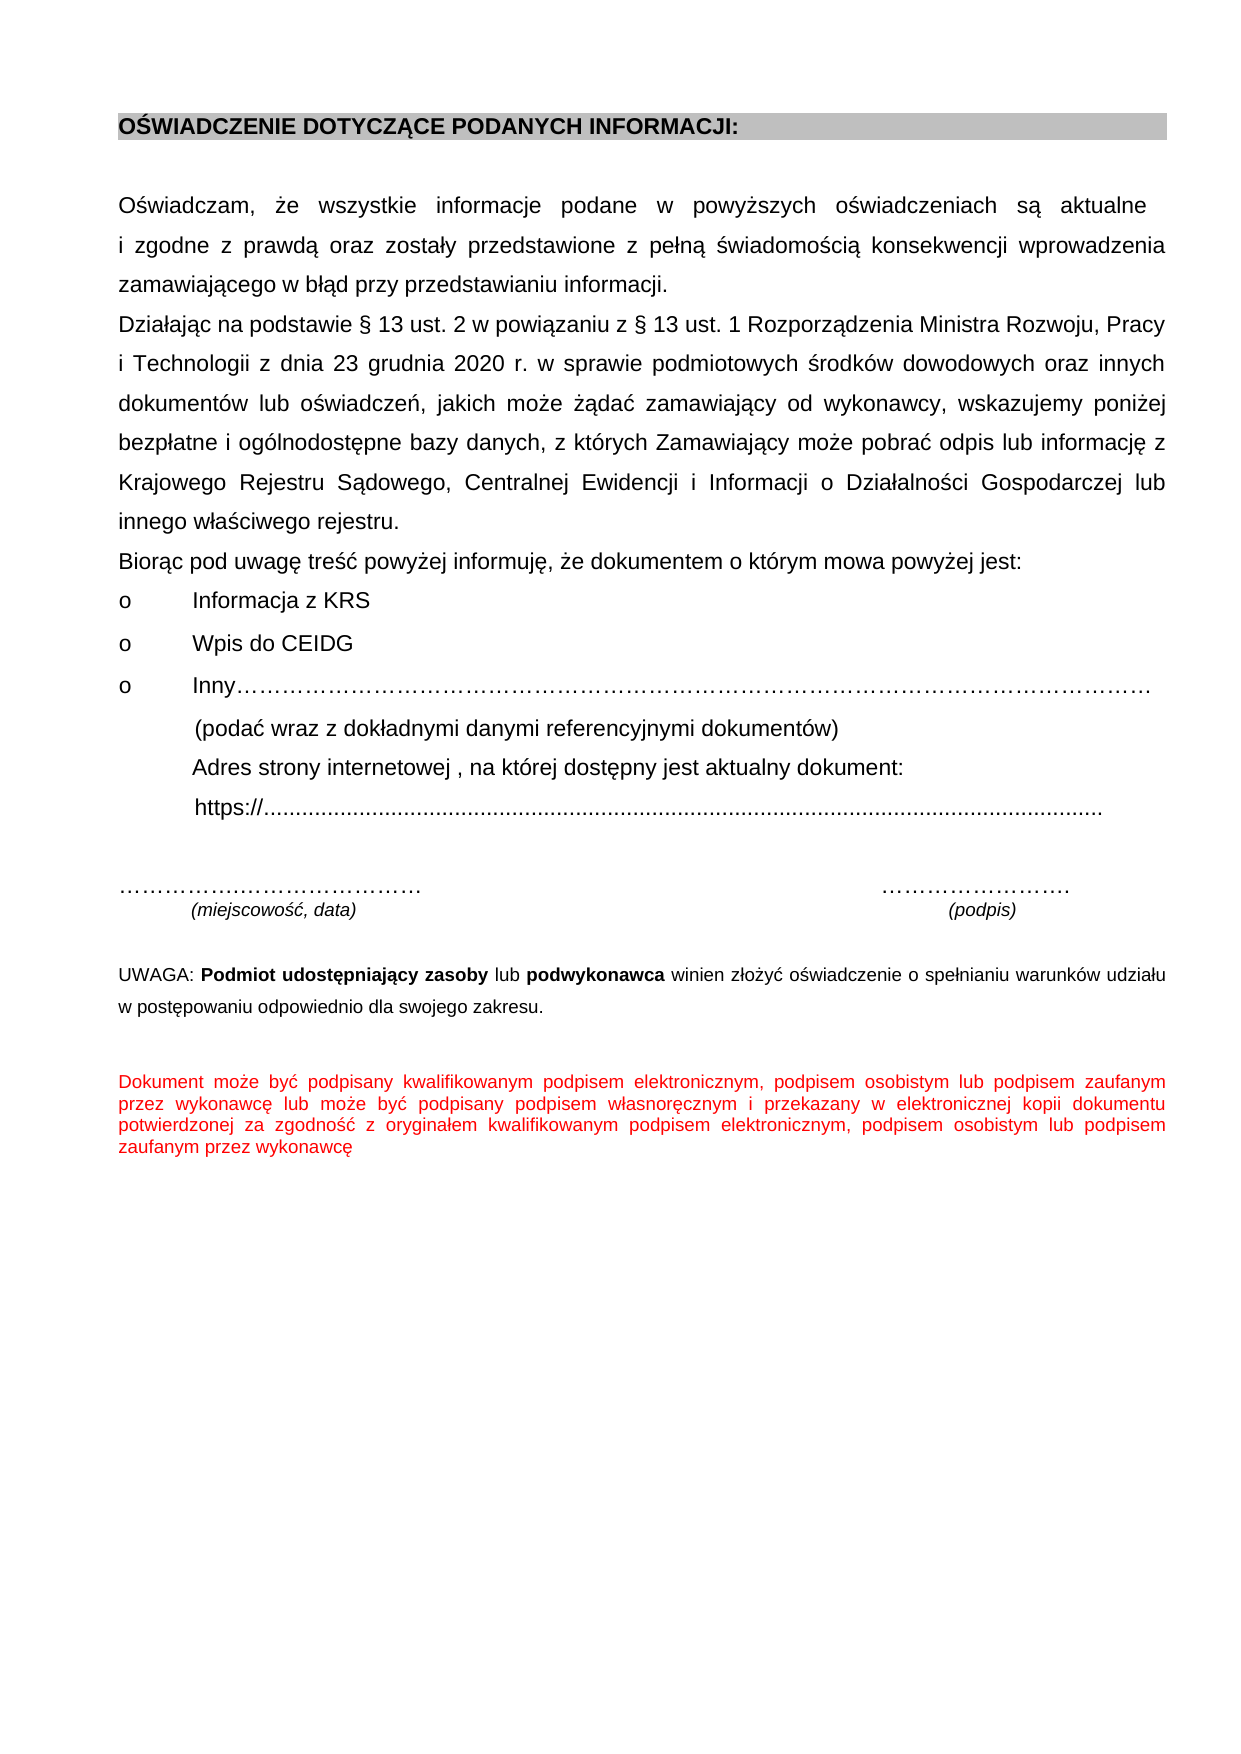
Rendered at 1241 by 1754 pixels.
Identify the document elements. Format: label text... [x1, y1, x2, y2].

text Biorąc pod uwagę treść powyżej informuję, że dokumentem o którym mowa powyżej jest: [118, 548, 1167, 574]
text (podać wraz z dokładnymi danymi referencyjnymi dokumentów) [118, 714, 1167, 741]
text (miejscowość, data) (podpis) [118, 899, 1167, 920]
text OŚWIADCZENIE DOTYCZĄCE PODANYCH INFORMACJI: [118, 113, 1167, 140]
text …………….…………………… ……………………. [118, 872, 1167, 899]
text Oświadczam, że wszystkie informacje podane w powyższych oświadczeniach są aktualne i zgodne z prawdą oraz zostały przedstawione z pełną świadomością konsekwencji wprowadzenia zamawiającego w błąd przy przedstawianiu informacji. [118, 192, 1167, 298]
text https://.................................................................................................................................... [118, 793, 1167, 820]
text Adres strony internetowej , na której dostępny jest aktualny dokument: [118, 754, 1167, 780]
list Informacja z KRS [118, 587, 1167, 615]
text UWAGA: Podmiot udostępniający zasoby lub podwykonawca winien złożyć oświadczenie o spełnianiu warunków udziału w postępowaniu odpowiednio dla swojego zakresu. [118, 963, 1167, 1017]
text Działając na podstawie § 13 ust. 2 w powiązaniu z § 13 ust. 1 Rozporządzenia Ministra Rozwoju, Pracy i Technologii z dnia 23 grudnia 2020 r. w sprawie podmiotowych środków dowodowych oraz innych dokumentów lub oświadczeń, jakich może żądać zamawiający od wykonawcy, wskazujemy poniżej bezpłatne i ogólnodostępne bazy danych, z których Zamawiający może pobrać odpis lub informację z Krajowego Rejestru Sądowego, Centralnej Ewidencji i Informacji o Działalności Gospodarczej lub innego właściwego rejestru. [118, 311, 1167, 534]
text Dokument może być podpisany kwalifikowanym podpisem elektronicznym, podpisem osobistym lub podpisem zaufanym przez wykonawcę lub może być podpisany podpisem własnoręcznym i przekazany w elektronicznej kopii dokumentu potwierdzonej za zgodność z oryginałem kwalifikowanym podpisem elektronicznym, podpisem osobistym lub podpisem zaufanym przez wykonawcę [118, 1071, 1167, 1157]
list Wpis do CEIDG [118, 629, 1167, 658]
list Inny………………………………………………………………………………………………………… [118, 672, 1167, 700]
